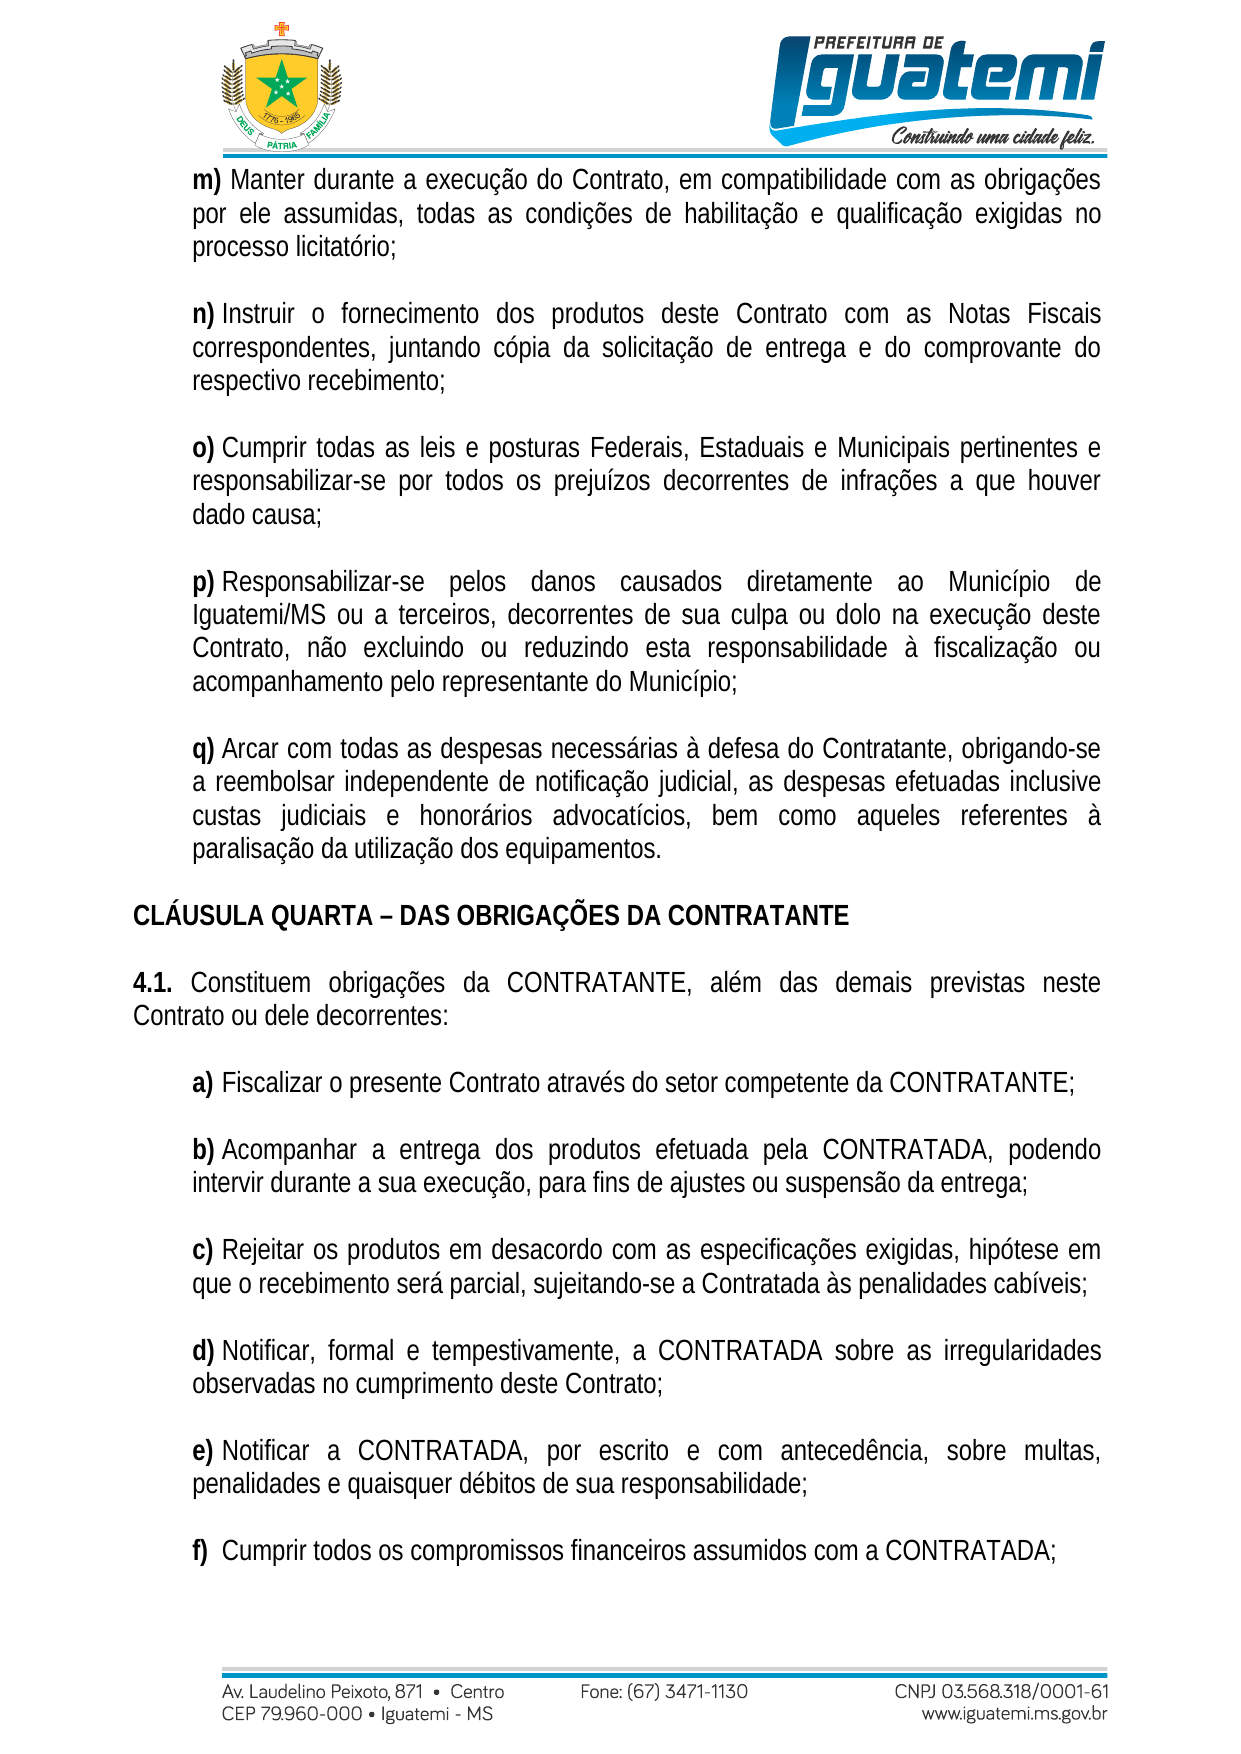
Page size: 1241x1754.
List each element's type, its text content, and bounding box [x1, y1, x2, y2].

list Responsabilizar-se pelos danos causados diretamente ao Município de Iguatemi/MS ou a terceiros, decorrentes de sua culpa ou dolo na execução deste Contrato, não excluindo ou reduzindo esta responsabilidade à fiscalização ou acompanhamento pelo representante do Município; [192, 564, 1103, 697]
list Fiscalizar o presente Contrato através do setor competente da CONTRATANTE; [192, 1065, 1103, 1099]
list Cumprir todas as leis e posturas Federais, Estaduais e Municipais pertinentes e responsabilizar-se por todos os prejuízos decorrentes de infrações a que houver dado causa; [192, 430, 1103, 530]
list Acompanhar a entrega dos produtos efetuada pela CONTRATADA, podendo intervir durante a sua execução, para fins de ajustes ou suspensão da entrega; [192, 1132, 1103, 1199]
list Arcar com todas as despesas necessárias à defesa do Contratante, obrigando-se a reembolsar independente de notificação judicial, as despesas efetuadas inclusive custas judiciais e honorários advocatícios, bem como aqueles referentes à paralisação da utilização dos equipamentos. [192, 731, 1103, 865]
text m) Manter durante a execução do Contrato, em compatibilidade com as obrigações por ele assumidas, todas as condições de habilitação e qualificação exigidas no processo licitatório; [192, 162, 1103, 263]
list Rejeitar os produtos em desacordo com as especificações exigidas, hipótese em que o recebimento será parcial, sujeitando-se a Contratada às penalidades cabíveis; [192, 1232, 1103, 1299]
list Cumprir todos os compromissos financeiros assumidos com a CONTRATADA; [192, 1533, 1103, 1567]
list Instruir o fornecimento dos produtos deste Contrato com as Notas Fiscais correspondentes, juntando cópia da solicitação de entrega e do comprovante do respectivo recebimento; [192, 296, 1103, 397]
list Notificar a CONTRATADA, por escrito e com antecedência, sobre multas, penalidades e quaisquer débitos de sua responsabilidade; [192, 1433, 1103, 1500]
text CLÁUSULA QUARTA – DAS OBRIGAÇÕES DA CONTRATANTE [133, 898, 1103, 932]
list Notificar, formal e tempestivamente, a CONTRATADA sobre as irregularidades observadas no cumprimento deste Contrato; [192, 1333, 1103, 1400]
text 4.1. Constituem obrigações da CONTRATANTE, além das demais previstas neste Contrato ou dele decorrentes: [133, 965, 1103, 1032]
